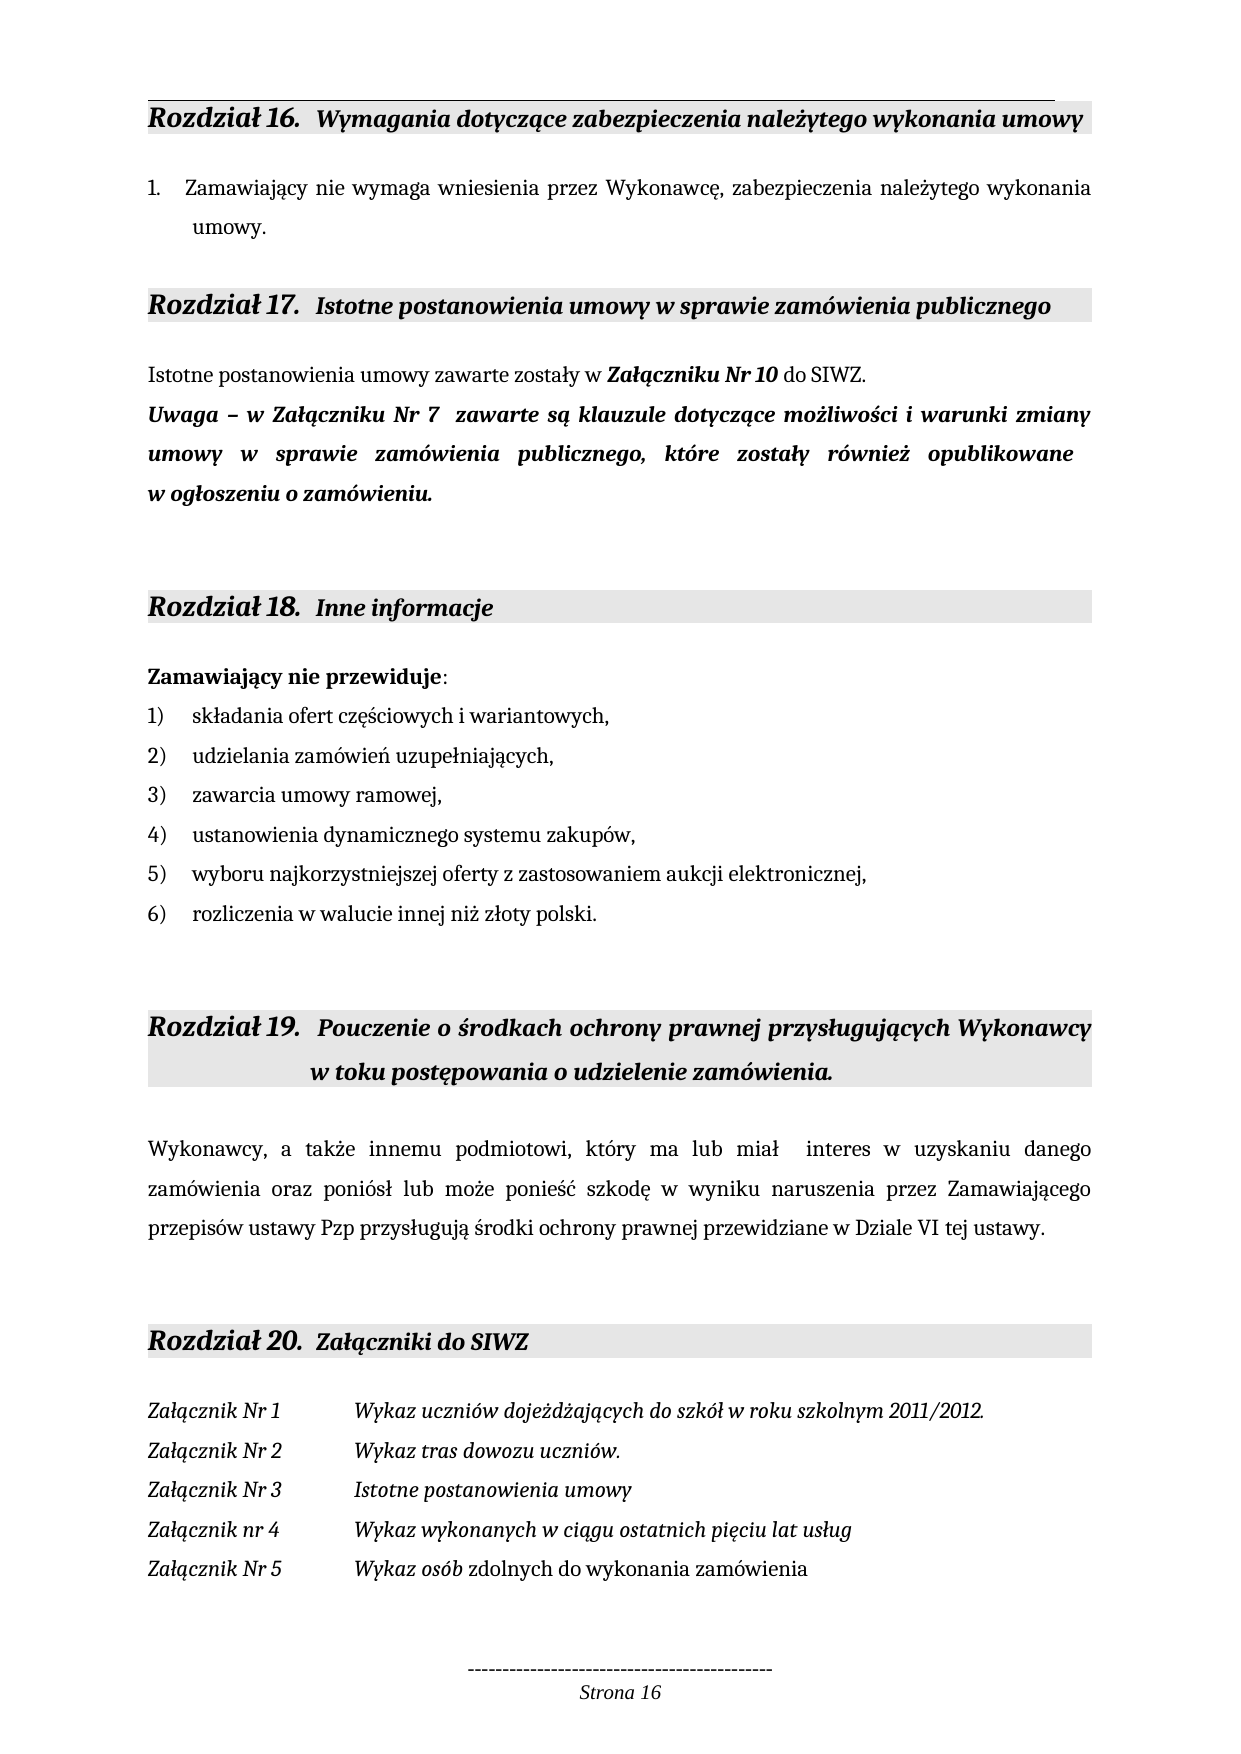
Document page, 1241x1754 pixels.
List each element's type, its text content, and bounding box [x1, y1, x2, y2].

text Załącznik nr 4 Wykaz wykonanych w ciągu ostatnich pięciu lat usług [148, 1516, 1092, 1543]
text Wykonawcy, a także innemu podmiotowi, który ma lub miał interes w uzyskaniu danego zamówienia oraz poniósł lub może ponieść szkodę w wyniku naruszenia przez Zamawiającego przepisów ustawy Pzp przysługują środki ochrony prawnej przewidziane w Dziale VI tej ustawy. [148, 1136, 1092, 1241]
text Załącznik Nr 3 Istotne postanowienia umowy [148, 1477, 1092, 1503]
subtitle Załączniki do SIWZ [148, 1324, 1092, 1358]
text Uwaga – w Załączniku Nr 7 zawarte są klauzule dotyczące możliwości i warunki zmiany umowy w sprawie zamówienia publicznego, które zostały również opublikowane w ogłoszeniu o zamówieniu. [148, 402, 1092, 507]
text Załącznik Nr 1 Wykaz uczniów dojeżdżających do szkół w roku szkolnym 2011/2012. [148, 1398, 1092, 1424]
list ustanowienia dynamicznego systemu zakupów, [148, 821, 1092, 848]
text Załącznik Nr 2 Wykaz tras dowozu uczniów. [148, 1437, 1092, 1464]
text Istotne postanowienia umowy zawarte zostały w Załączniku Nr 10 do SIWZ. [148, 362, 1092, 388]
subtitle Wymagania dotyczące zabezpieczenia należytego wykonania umowy [148, 101, 1092, 134]
list rozliczenia w walucie innej niż złoty polski. [148, 900, 1092, 927]
subtitle Inne informacje [148, 590, 1092, 623]
list składania ofert częściowych i wariantowych, [148, 703, 1092, 729]
subtitle Istotne postanowienia umowy w sprawie zamówienia publicznego [148, 288, 1092, 322]
list udzielania zamówień uzupełniających, [148, 742, 1092, 769]
subtitle Pouczenie o środkach ochrony prawnej przysługujących Wykonawcy w toku postępowania o udzielenie zamówienia. [148, 1010, 1092, 1087]
list wyboru najkorzystniejszej oferty z zastosowaniem aukcji elektronicznej, [148, 861, 1092, 887]
list zawarcia umowy ramowej, [148, 782, 1092, 808]
text Załącznik Nr 5 Wykaz osób zdolnych do wykonania zamówienia [148, 1556, 1092, 1582]
text Zamawiający nie przewiduje: [148, 663, 1092, 690]
list Zamawiający nie wymaga wniesienia przez Wykonawcę, zabezpieczenia należytego wykonania umowy. [148, 174, 1092, 240]
